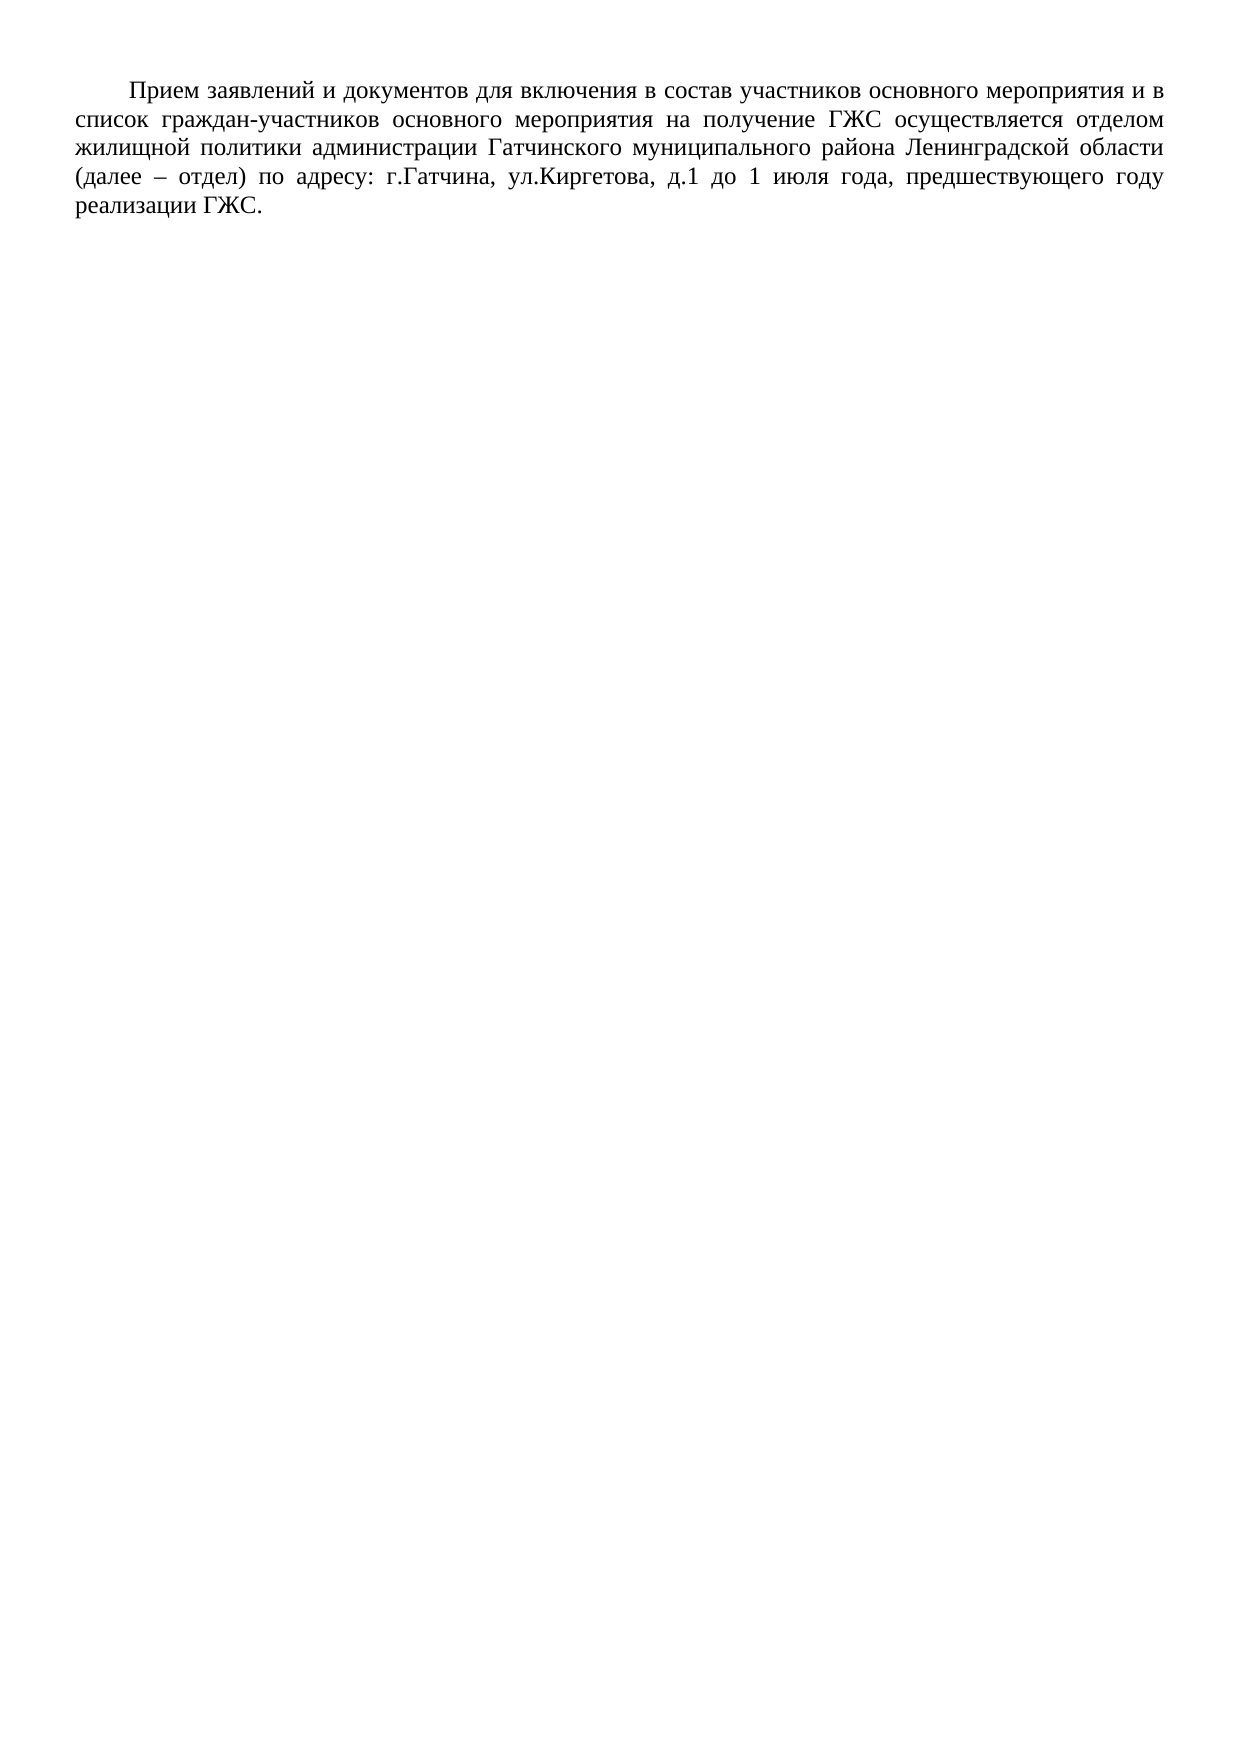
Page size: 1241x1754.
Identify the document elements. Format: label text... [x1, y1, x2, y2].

text Прием заявлений и документов для включения в состав участников основного мероприятия и в список граждан-участников основного мероприятия на получение ГЖС осуществляется отделом жилищной политики администрации Гатчинского муниципального района Ленинградской области (далее – отдел) по адресу: г.Гатчина, ул.Киргетова, д.1 до 1 июля года, предшествующего году реализации ГЖС. [75, 75, 1165, 219]
